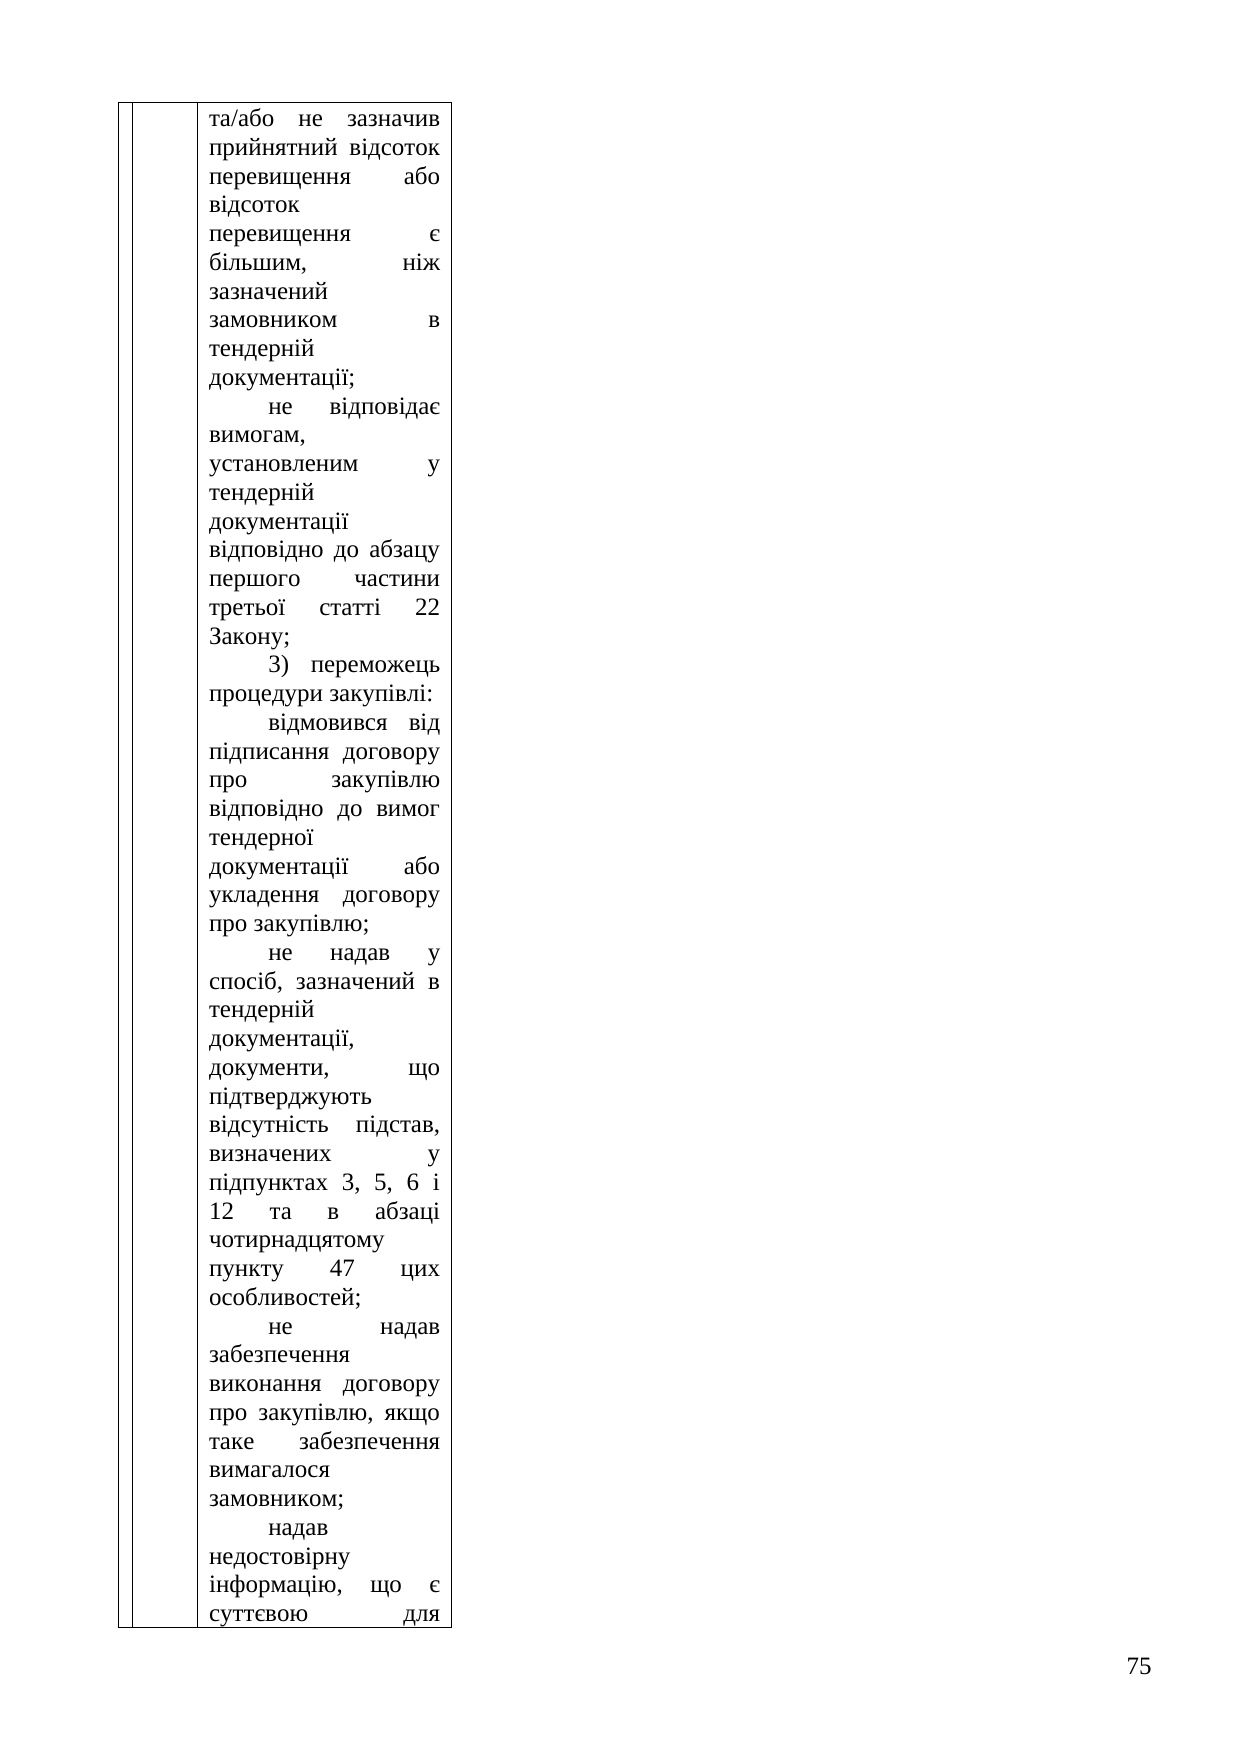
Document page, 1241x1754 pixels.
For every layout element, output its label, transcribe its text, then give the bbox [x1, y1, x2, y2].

table_cell 3 [119, 103, 132, 1627]
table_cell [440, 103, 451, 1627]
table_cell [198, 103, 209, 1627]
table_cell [133, 103, 197, 1627]
